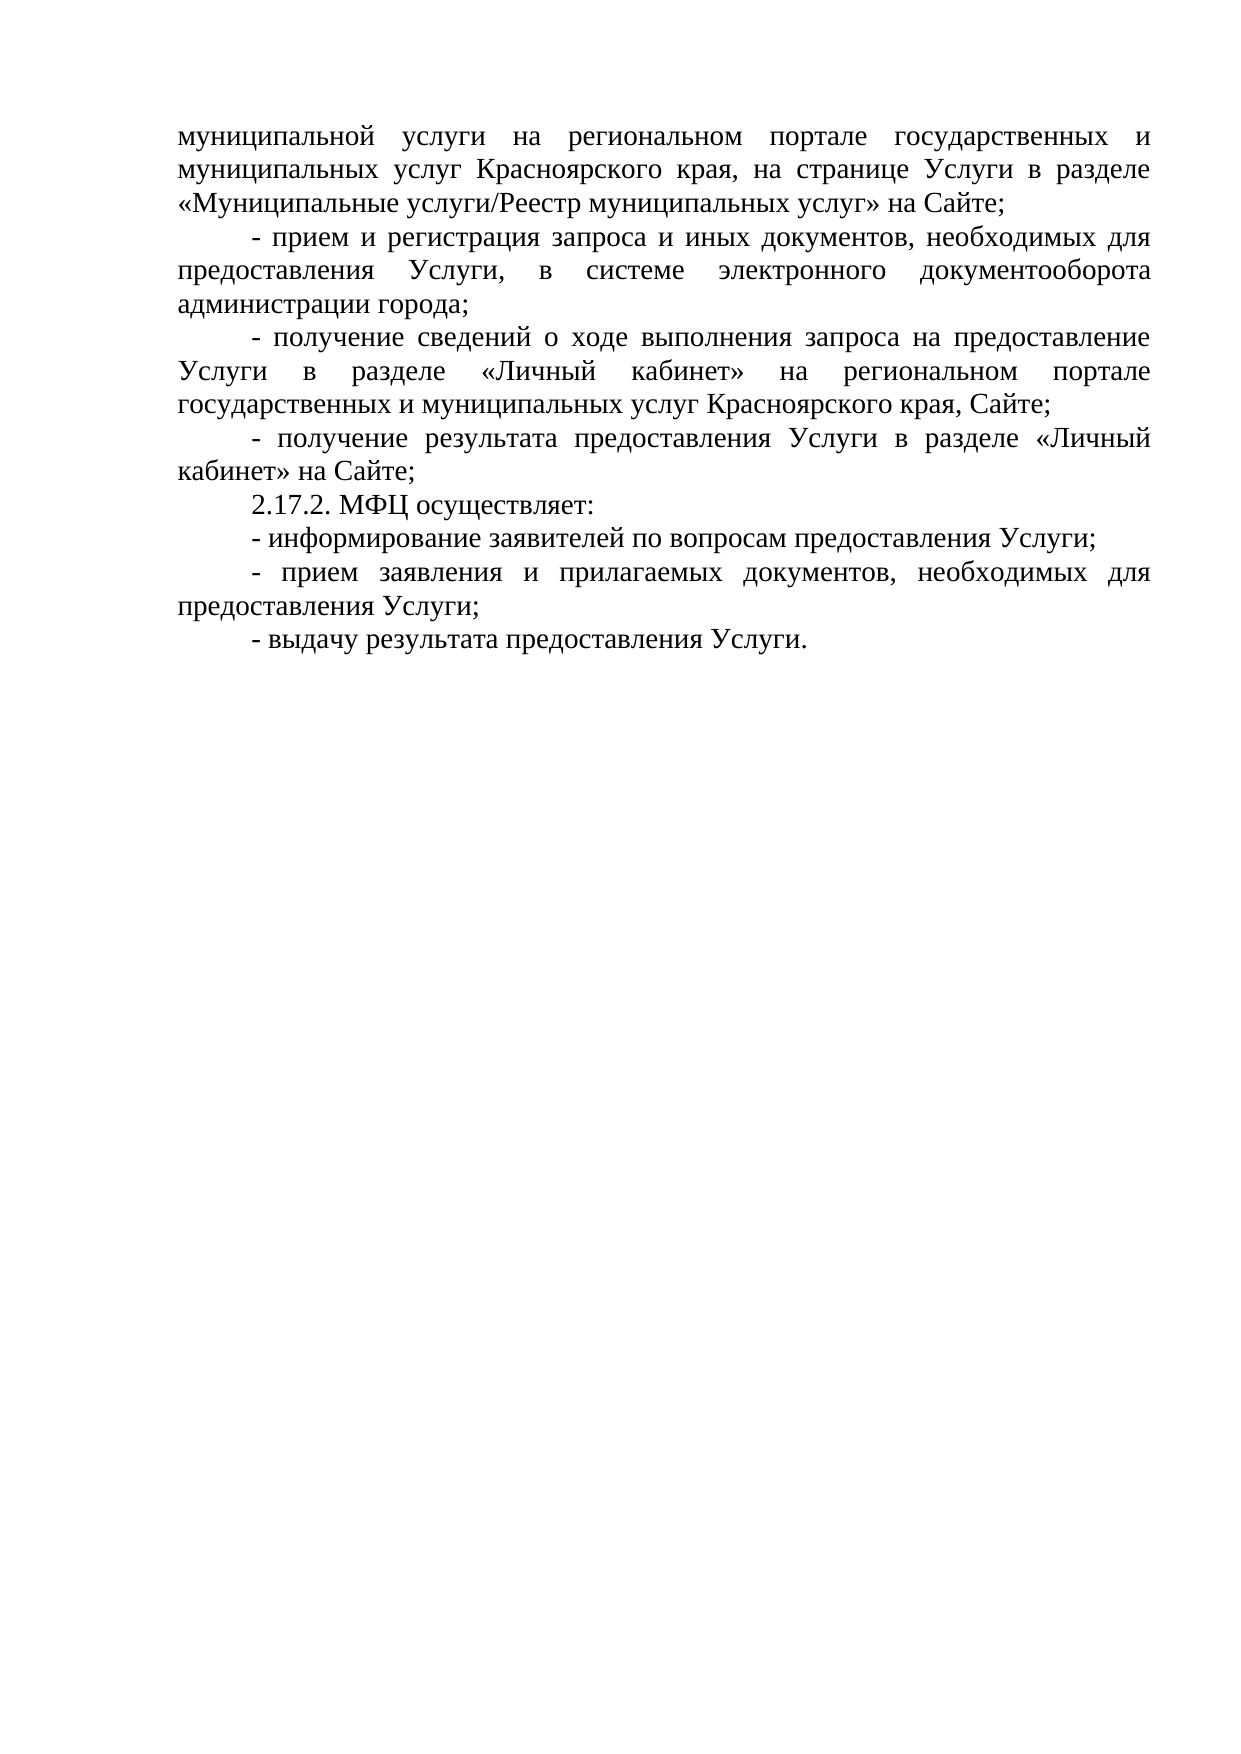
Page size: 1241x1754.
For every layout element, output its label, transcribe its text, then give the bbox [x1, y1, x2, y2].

text 2.17.2. МФЦ осуществляет: [177, 487, 1152, 521]
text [177, 118, 1152, 219]
text - информирование заявителей по вопросам предоставления Услуги; [177, 521, 1152, 554]
text - получение сведений о ходе выполнения запроса на предоставление Услуги в разделе «Личный кабинет» на региональном портале государственных и муниципальных услуг Красноярского края, Сайте; [177, 319, 1152, 420]
text - выдачу результата предоставления Услуги. [177, 621, 1152, 655]
text - прием заявления и прилагаемых документов, необходимых для предоставления Услуги; [177, 554, 1152, 621]
text - прием и регистрация запроса и иных документов, необходимых для предоставления Услуги, в системе электронного документооборота администрации города; [177, 219, 1152, 319]
text - получение результата предоставления Услуги в разделе «Личный кабинет» на Сайте; [177, 420, 1152, 487]
